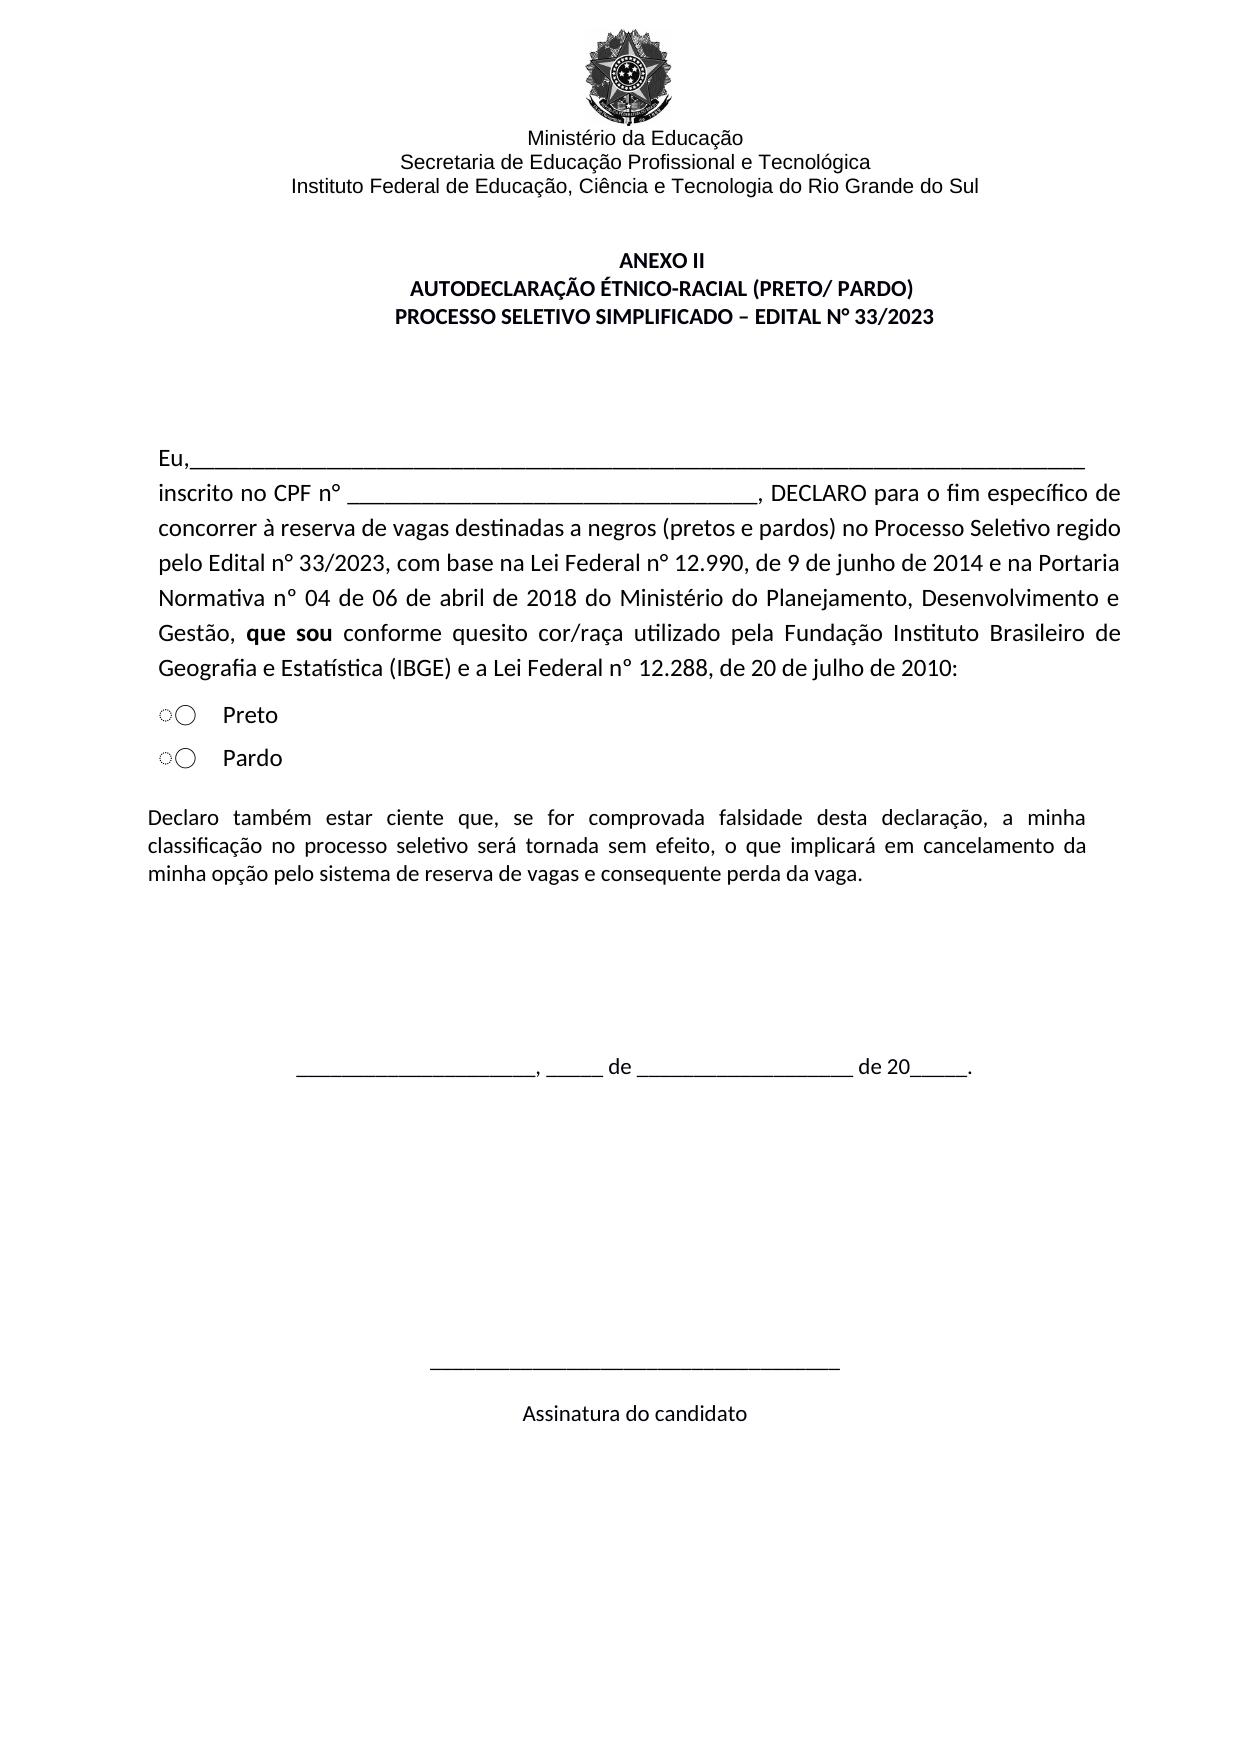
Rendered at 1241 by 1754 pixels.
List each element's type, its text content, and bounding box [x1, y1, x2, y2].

text ____________________________________ [148, 1346, 1122, 1374]
text _____________________, _____ de ___________________ de 20_____. [148, 1052, 1122, 1081]
text ANEXO II AUTODECLARAÇÃO ÉTNICO-RACIAL (PRETO/ PARDO) PROCESSO SELETIVO SIMPLIFICADO – EDITAL N° 33/2023 [148, 246, 1181, 331]
picture [585, 29, 672, 126]
text Eu,________________________________________________________________________ inscrito no CPF n° _________________________________, DECLARO para o fim específico de concorrer à reserva de vagas destinadas a negros (pretos e pardos) no Processo Seletivo regido pelo Edital n° 33/2023, com base na Lei Federal n° 12.990, de 9 de junho de 2014 e na Portaria Normativa nº 04 de 06 de abril de 2018 do Ministério do Planejamento, Desenvolvimento e Gestão, que sou conforme quesito cor/raça utilizado pela Fundação Instituto Brasileiro de Geografia e Estatística (IBGE) e a Lei Federal nº 12.288, de 20 de julho de 2010: [158, 443, 1122, 683]
text Assinatura do candidato [148, 1399, 1122, 1427]
text ⃝ Pardo [158, 742, 1133, 773]
text ⃝ Preto [158, 699, 1133, 730]
text Declaro também estar ciente que, se for comprovada falsidade desta declaração, a minha classificação no processo seletivo será tornada sem efeito, o que implicará em cancelamento da minha opção pelo sistema de reserva de vagas e consequente perda da vaga. [148, 803, 1088, 887]
